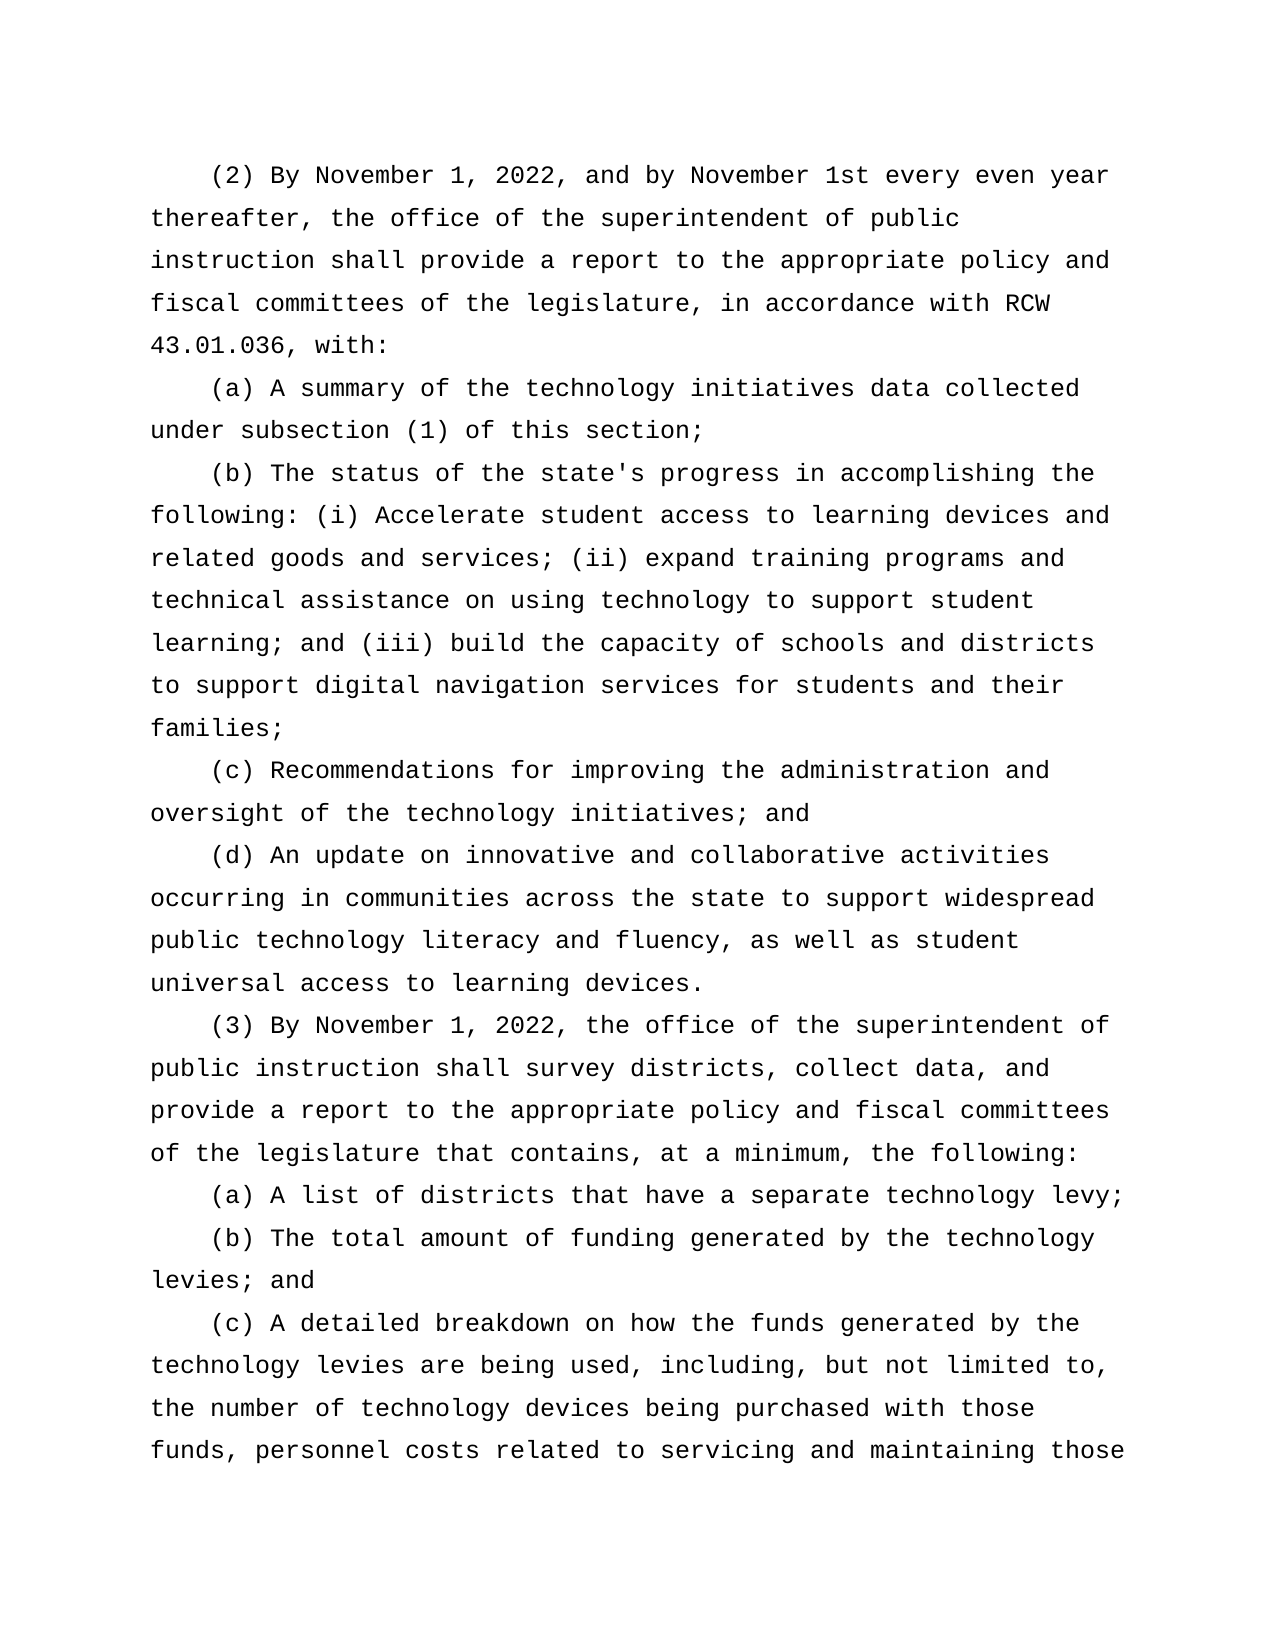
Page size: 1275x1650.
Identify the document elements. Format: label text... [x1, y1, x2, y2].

text (a) A list of districts that have a separate technology levy; [150, 1170, 1125, 1212]
text (d) An update on innovative and collaborative activities occurring in communities across the state to support widespread public technology literacy and fluency, as well as student universal access to learning devices. [150, 830, 1125, 1000]
text (b) The status of the state's progress in accomplishing the following: (i) Accelerate student access to learning devices and related goods and services; (ii) expand training programs and technical assistance on using technology to support student learning; and (iii) build the capacity of schools and districts to support digital navigation services for students and their families; [150, 447, 1125, 745]
text (3) By November 1, 2022, the office of the superintendent of public instruction shall survey districts, collect data, and provide a report to the appropriate policy and fiscal committees of the legislature that contains, at a minimum, the following: [150, 1000, 1125, 1170]
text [150, 1297, 1125, 1467]
text (a) A summary of the technology initiatives data collected under subsection (1) of this section; [150, 362, 1125, 447]
text (2) By November 1, 2022, and by November 1st every even year thereafter, the office of the superintendent of public instruction shall provide a report to the appropriate policy and fiscal committees of the legislature, in accordance with RCW 43.01.036, with: [150, 150, 1125, 362]
text (b) The total amount of funding generated by the technology levies; and [150, 1212, 1125, 1297]
text (c) Recommendations for improving the administration and oversight of the technology initiatives; and [150, 745, 1125, 830]
